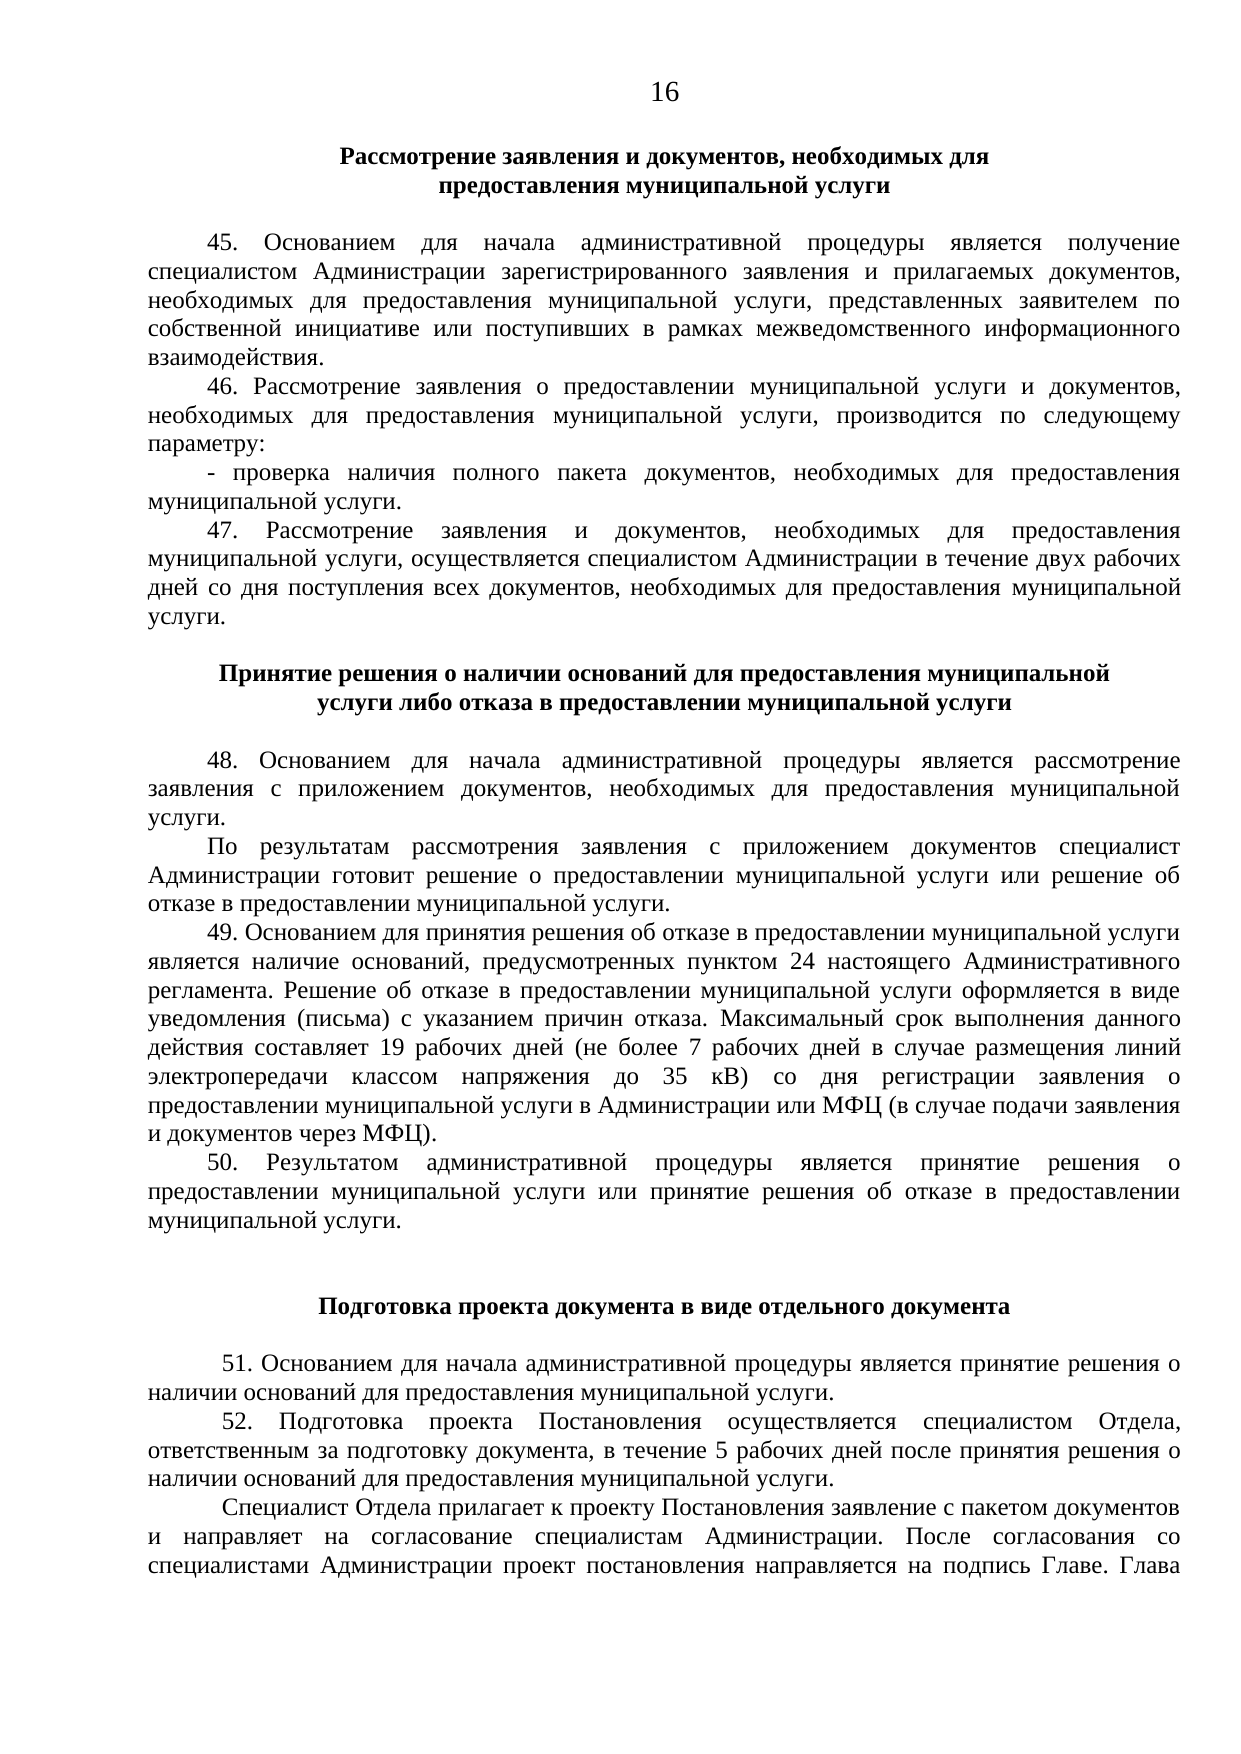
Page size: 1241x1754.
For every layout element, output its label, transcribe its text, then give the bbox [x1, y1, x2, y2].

text 47. Рассмотрение заявления и документов, необходимых для предоставления муниципальной услуги, осуществляется специалистом Администрации в течение двух рабочих дней со дня поступления всех документов, необходимых для предоставления муниципальной услуги. [148, 515, 1181, 630]
text По результатам рассмотрения заявления с приложением документов специалист Администрации готовит решение о предоставлении муниципальной услуги или решение об отказе в предоставлении муниципальной услуги. [148, 831, 1181, 917]
text 52. Подготовка проекта Постановления осуществляется специалистом Отдела, ответственным за подготовку документа, в течение 5 рабочих дней после принятия решения о наличии оснований для предоставления муниципальной услуги. [148, 1406, 1181, 1492]
text предоставления муниципальной услуги [148, 170, 1181, 198]
text Рассмотрение заявления и документов, необходимых для [148, 141, 1181, 170]
text 50. Результатом административной процедуры является принятие решения о предоставлении муниципальной услуги или принятие решения об отказе в предоставлении муниципальной услуги. [148, 1147, 1181, 1233]
text 51. Основанием для начала административной процедуры является принятие решения о наличии оснований для предоставления муниципальной услуги. [148, 1348, 1181, 1406]
text 45. Основанием для начала административной процедуры является получение специалистом Администрации зарегистрированного заявления и прилагаемых документов, необходимых для предоставления муниципальной услуги, представленных заявителем по собственной инициативе или поступивших в рамках межведомственного информационного взаимодействия. [148, 227, 1181, 371]
text Подготовка проекта документа в виде отдельного документа [148, 1291, 1181, 1320]
text 48. Основанием для начала административной процедуры является рассмотрение заявления с приложением документов, необходимых для предоставления муниципальной услуги. [148, 745, 1181, 831]
text 46. Рассмотрение заявления о предоставлении муниципальной услуги и документов, необходимых для предоставления муниципальной услуги, производится по следующему параметру: [148, 371, 1181, 457]
text - проверка наличия полного пакета документов, необходимых для предоставления муниципальной услуги. [148, 457, 1181, 515]
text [148, 1492, 1181, 1578]
text Принятие решения о наличии оснований для предоставления муниципальной услуги либо отказа в предоставлении муниципальной услуги [148, 658, 1181, 716]
text 49. Основанием для принятия решения об отказе в предоставлении муниципальной услуги является наличие оснований, предусмотренных пунктом 24 настоящего Административного регламента. Решение об отказе в предоставлении муниципальной услуги оформляется в виде уведомления (письма) с указанием причин отказа. Максимальный срок выполнения данного действия составляет 19 рабочих дней (не более 7 рабочих дней в случае размещения линий электропередачи классом напряжения до 35 кВ) со дня регистрации заявления о предоставлении муниципальной услуги в Администрации или МФЦ (в случае подачи заявления и документов через МФЦ). [148, 917, 1181, 1147]
